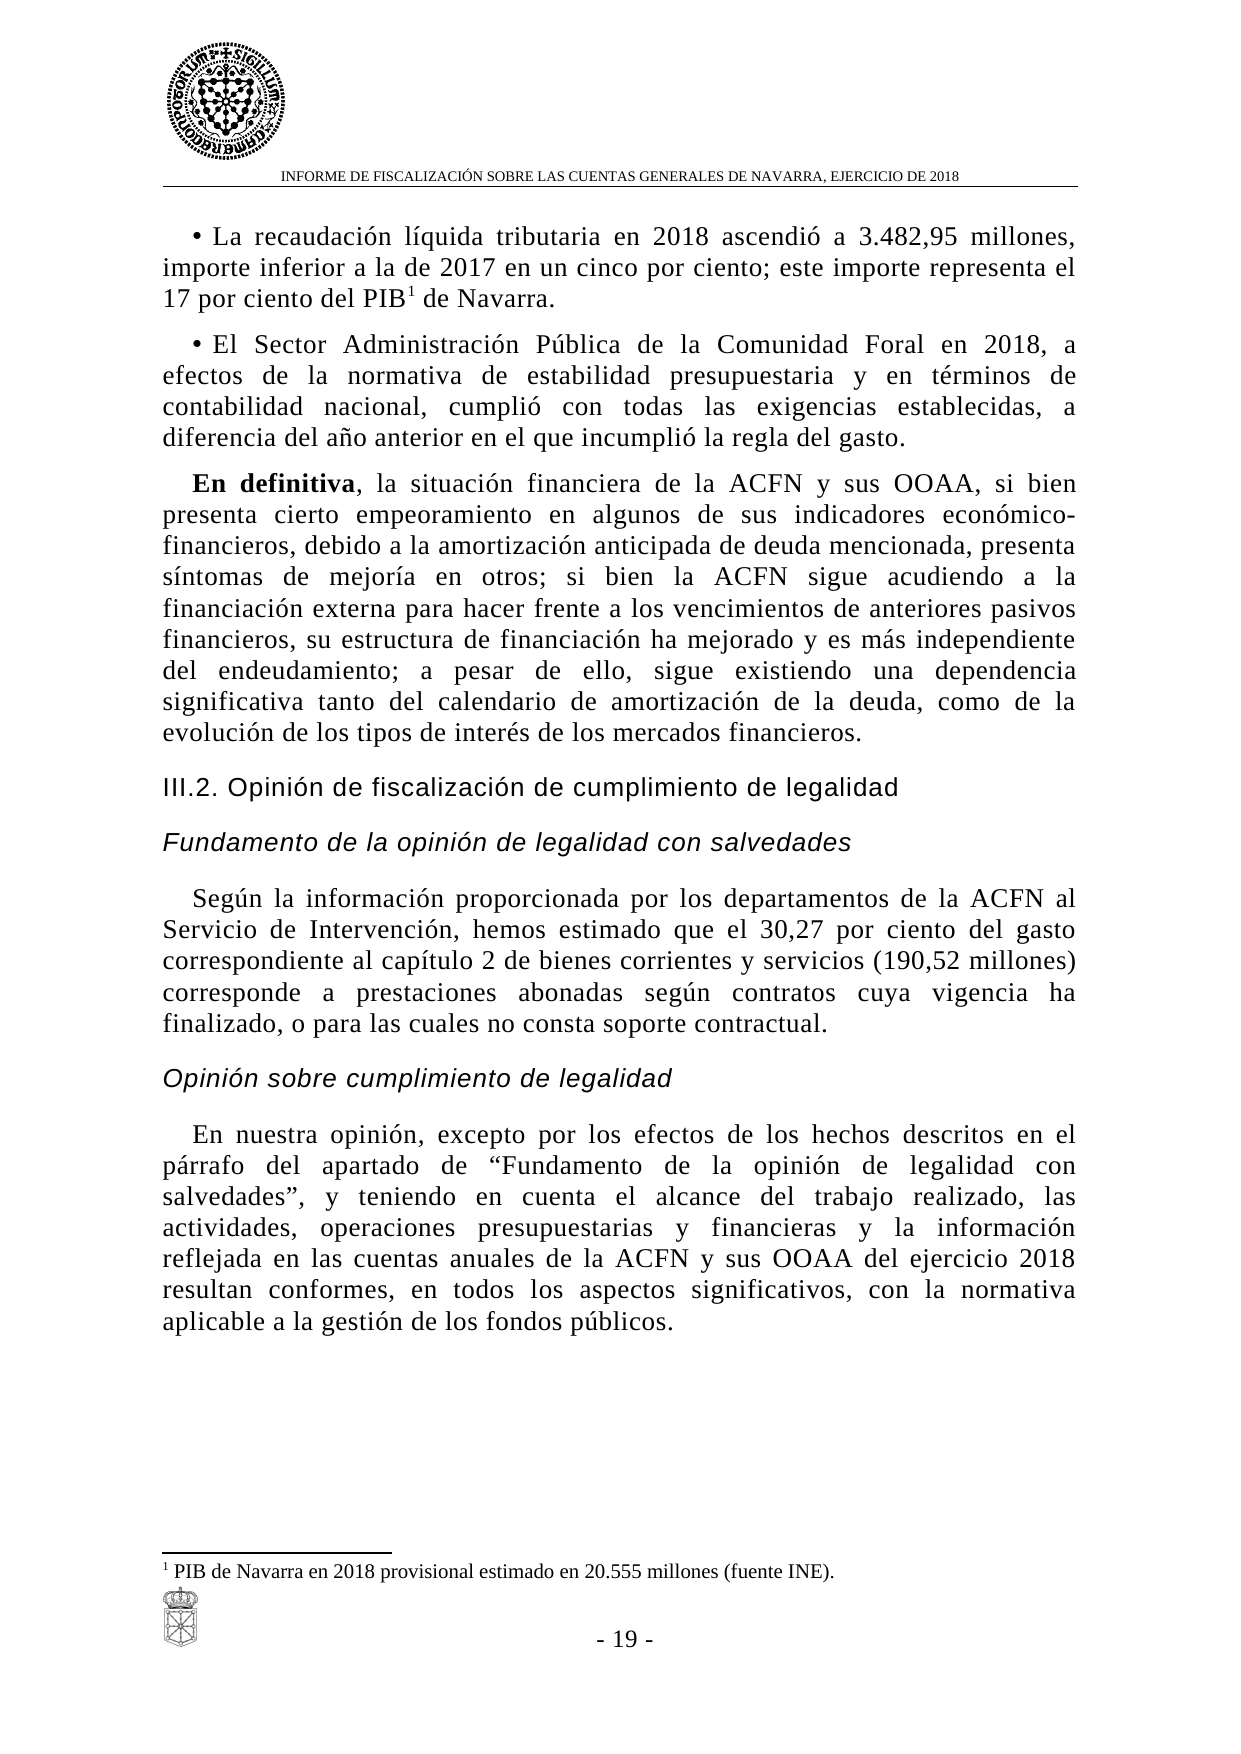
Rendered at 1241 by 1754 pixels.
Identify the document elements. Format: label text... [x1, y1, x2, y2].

list El Sector Administración Pública de la Comunidad Foral en 2018, a efectos de la normativa de estabilidad presupuestaria y en términos de contabilidad nacional, cumplió con todas las exigencias establecidas, a diferencia del año anterior en el que incumplió la regla del gasto. [162, 328, 1078, 452]
picture [162, 38, 289, 164]
text Opinión sobre cumplimiento de legalidad [162, 1063, 1078, 1093]
picture [162, 1586, 199, 1648]
text III.2. Opinión de fiscalización de cumplimiento de legalidad [162, 772, 1078, 802]
list La recaudación líquida tributaria en 2018 ascendió a 3.482,95 millones, importe inferior a la de 2017 en un cinco por ciento; este importe representa el 17 por ciento del PIB de Navarra. [162, 220, 1078, 313]
text Según la información proporcionada por los departamentos de la ACFN al Servicio de Intervención, hemos estimado que el 30,27 por ciento del gasto correspondiente al capítulo 2 de bienes corrientes y servicios (190,52 millones) corresponde a prestaciones abonadas según contratos cuya vigencia ha finalizado, o para las cuales no consta soporte contractual. [162, 882, 1078, 1038]
text En nuestra opinión, excepto por los efectos de los hechos descritos en el párrafo del apartado de “Fundamento de la opinión de legalidad con salvedades”, y teniendo en cuenta el alcance del trabajo realizado, las actividades, operaciones presupuestarias y financieras y la información reflejada en las cuentas anuales de la ACFN y sus OOAA del ejercicio 2018 resultan conformes, en todos los aspectos significativos, con la normativa aplicable a la gestión de los fondos públicos. [162, 1118, 1078, 1336]
text En definitiva, la situación financiera de la ACFN y sus OOAA, si bien presenta cierto empeoramiento en algunos de sus indicadores económico-financieros, debido a la amortización anticipada de deuda mencionada, presenta síntomas de mejoría en otros; si bien la ACFN sigue acudiendo a la financiación externa para hacer frente a los vencimientos de anteriores pasivos financieros, su estructura de financiación ha mejorado y es más independiente del endeudamiento; a pesar de ello, sigue existiendo una dependencia significativa tanto del calendario de amortización de la deuda, como de la evolución de los tipos de interés de los mercados financieros. [162, 467, 1078, 747]
text Fundamento de la opinión de legalidad con salvedades [162, 827, 1078, 857]
